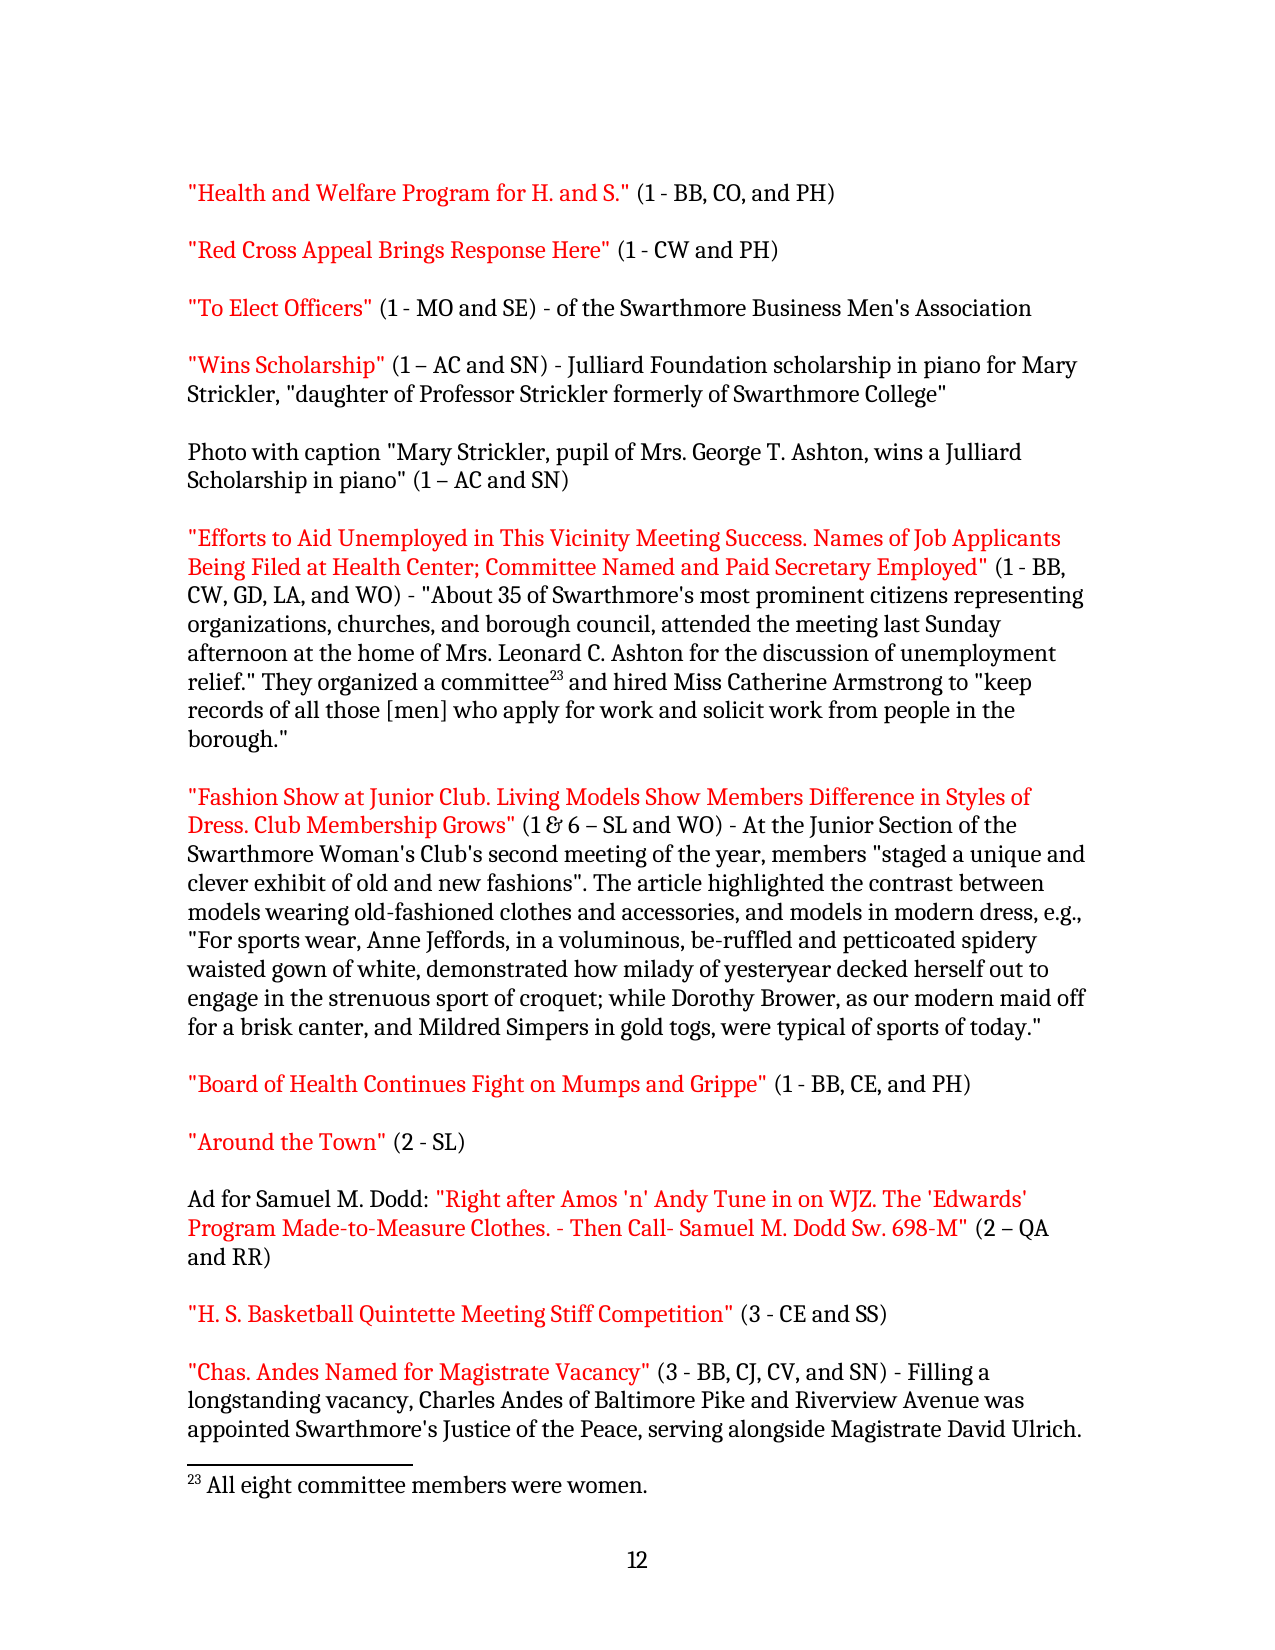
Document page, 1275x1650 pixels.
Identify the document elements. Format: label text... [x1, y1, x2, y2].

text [187, 1357, 1087, 1444]
text "H. S. Basketball Quintette Meeting Stiff Competition" (3 - CE and SS) [187, 1300, 1087, 1329]
text "Efforts to Aid Unemployed in This Vicinity Meeting Success. Names of Job Applicants Being Filed at Health Center; Committee Named and Paid Secretary Employed" (1 - BB, CW, GD, LA, and WO) - "About 35 of Swarthmore's most prominent citizens representing organizations, churches, and borough council, attended the meeting last Sunday afternoon at the home of Mrs. Leonard C. Ashton for the discussion of unemployment relief." They organized a committee and hired Miss Catherine Armstrong to "keep records of all those [men] who apply for work and solicit work from people in the borough." [187, 524, 1087, 754]
text "Fashion Show at Junior Club. Living Models Show Members Difference in Styles of Dress. Club Membership Grows" (1 & 6 – SL and WO) - At the Junior Section of the Swarthmore Woman's Club's second meeting of the year, members "staged a unique and clever exhibit of old and new fashions". The article highlighted the contrast between models wearing old-fashioned clothes and accessories, and models in modern dress, e.g., "For sports wear, Anne Jeffords, in a voluminous, be-ruffled and petticoated spidery waisted gown of white, demonstrated how milady of yesteryear decked herself out to engage in the strenuous sport of croquet; while Dorothy Brower, as our modern maid off for a brisk canter, and Mildred Simpers in gold togs, were typical of sports of today." [187, 782, 1087, 1041]
text Photo with caption "Mary Strickler, pupil of Mrs. George T. Ashton, wins a Julliard Scholarship in piano" (1 – AC and SN) [187, 437, 1087, 495]
text "Wins Scholarship" (1 – AC and SN) - Julliard Foundation scholarship in piano for Mary Strickler, "daughter of Professor Strickler formerly of Swarthmore College" [187, 351, 1087, 409]
text "Board of Health Continues Fight on Mumps and Grippe" (1 - BB, CE, and PH) [187, 1070, 1087, 1099]
text "Health and Welfare Program for H. and S." (1 - BB, CO, and PH) [187, 179, 1087, 207]
text "Around the Town" (2 - SL) [187, 1127, 1087, 1156]
text "To Elect Officers" (1 - MO and SE) - of the Swarthmore Business Men's Association [187, 294, 1087, 322]
text Ad for Samuel M. Dodd: "Right after Amos 'n' Andy Tune in on WJZ. The 'Edwards' Program Made-to-Measure Clothes. - Then Call- Samuel M. Dodd Sw. 698-M" (2 – QA and RR) [187, 1185, 1087, 1271]
text "Red Cross Appeal Brings Response Here" (1 - CW and PH) [187, 236, 1087, 265]
